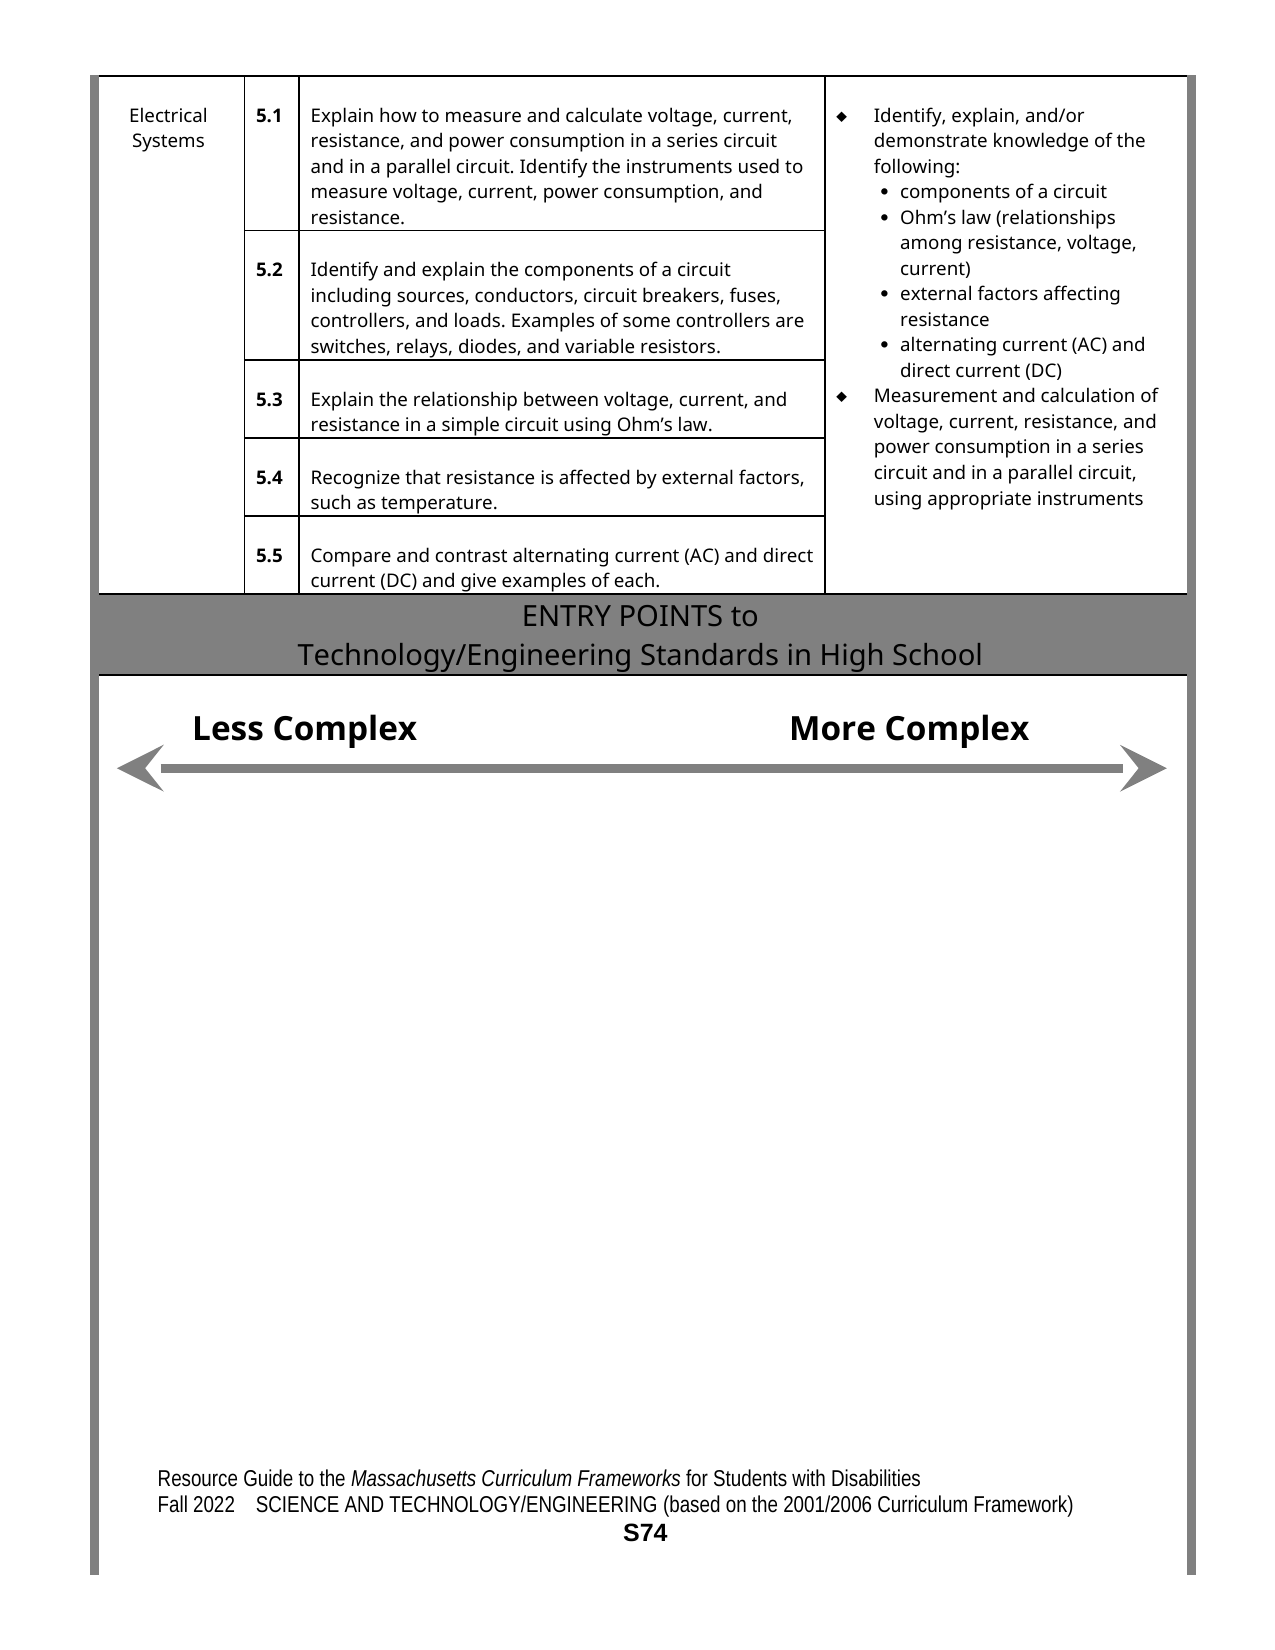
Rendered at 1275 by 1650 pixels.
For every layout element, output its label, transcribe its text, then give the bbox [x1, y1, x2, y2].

table_cell 5.1 [245, 77, 298, 230]
table_cell Explain the relationship between voltage, current, and resistance in a simple circuit using Ohm’s law. [300, 361, 824, 437]
table_cell Electrical Systems [99, 77, 244, 593]
table_cell Identify and explain the components of a circuit including sources, conductors, circuit breakers, fuses, controllers, and loads. Examples of some controllers are switches, relays, diodes, and variable resistors. [300, 231, 824, 359]
table_cell ENTRY POINTS to Technology/Engineering Standards in High School [99, 595, 1187, 674]
table_cell Compare and contrast alternating current (AC) and direct current (DC) and give examples of each. [300, 517, 824, 593]
table_cell 5.3 [245, 361, 298, 437]
table_cell 5.2 [245, 231, 298, 359]
table_cell Identify, explain, and/or demonstrate knowledge of the following: components of a circuit Ohm’s law (relationships among resistance, voltage, current) external factors affecting resistance alternating current (AC) and direct current (DC) Measurement and calculation of voltage, current, resistance, and power consumption in a series circuit and in a parallel circuit, using appropriate instruments [826, 77, 1187, 593]
table_cell 5.4 [245, 439, 298, 515]
text Less Complex More Complex [157, 704, 1132, 750]
table_cell Recognize that resistance is affected by external factors, such as temperature. [300, 439, 824, 515]
table_cell 5.5 [245, 517, 298, 593]
table_cell Explain how to measure and calculate voltage, current, resistance, and power consumption in a series circuit and in a parallel circuit. Identify the instruments used to measure voltage, current, power consumption, and resistance. [300, 77, 824, 230]
